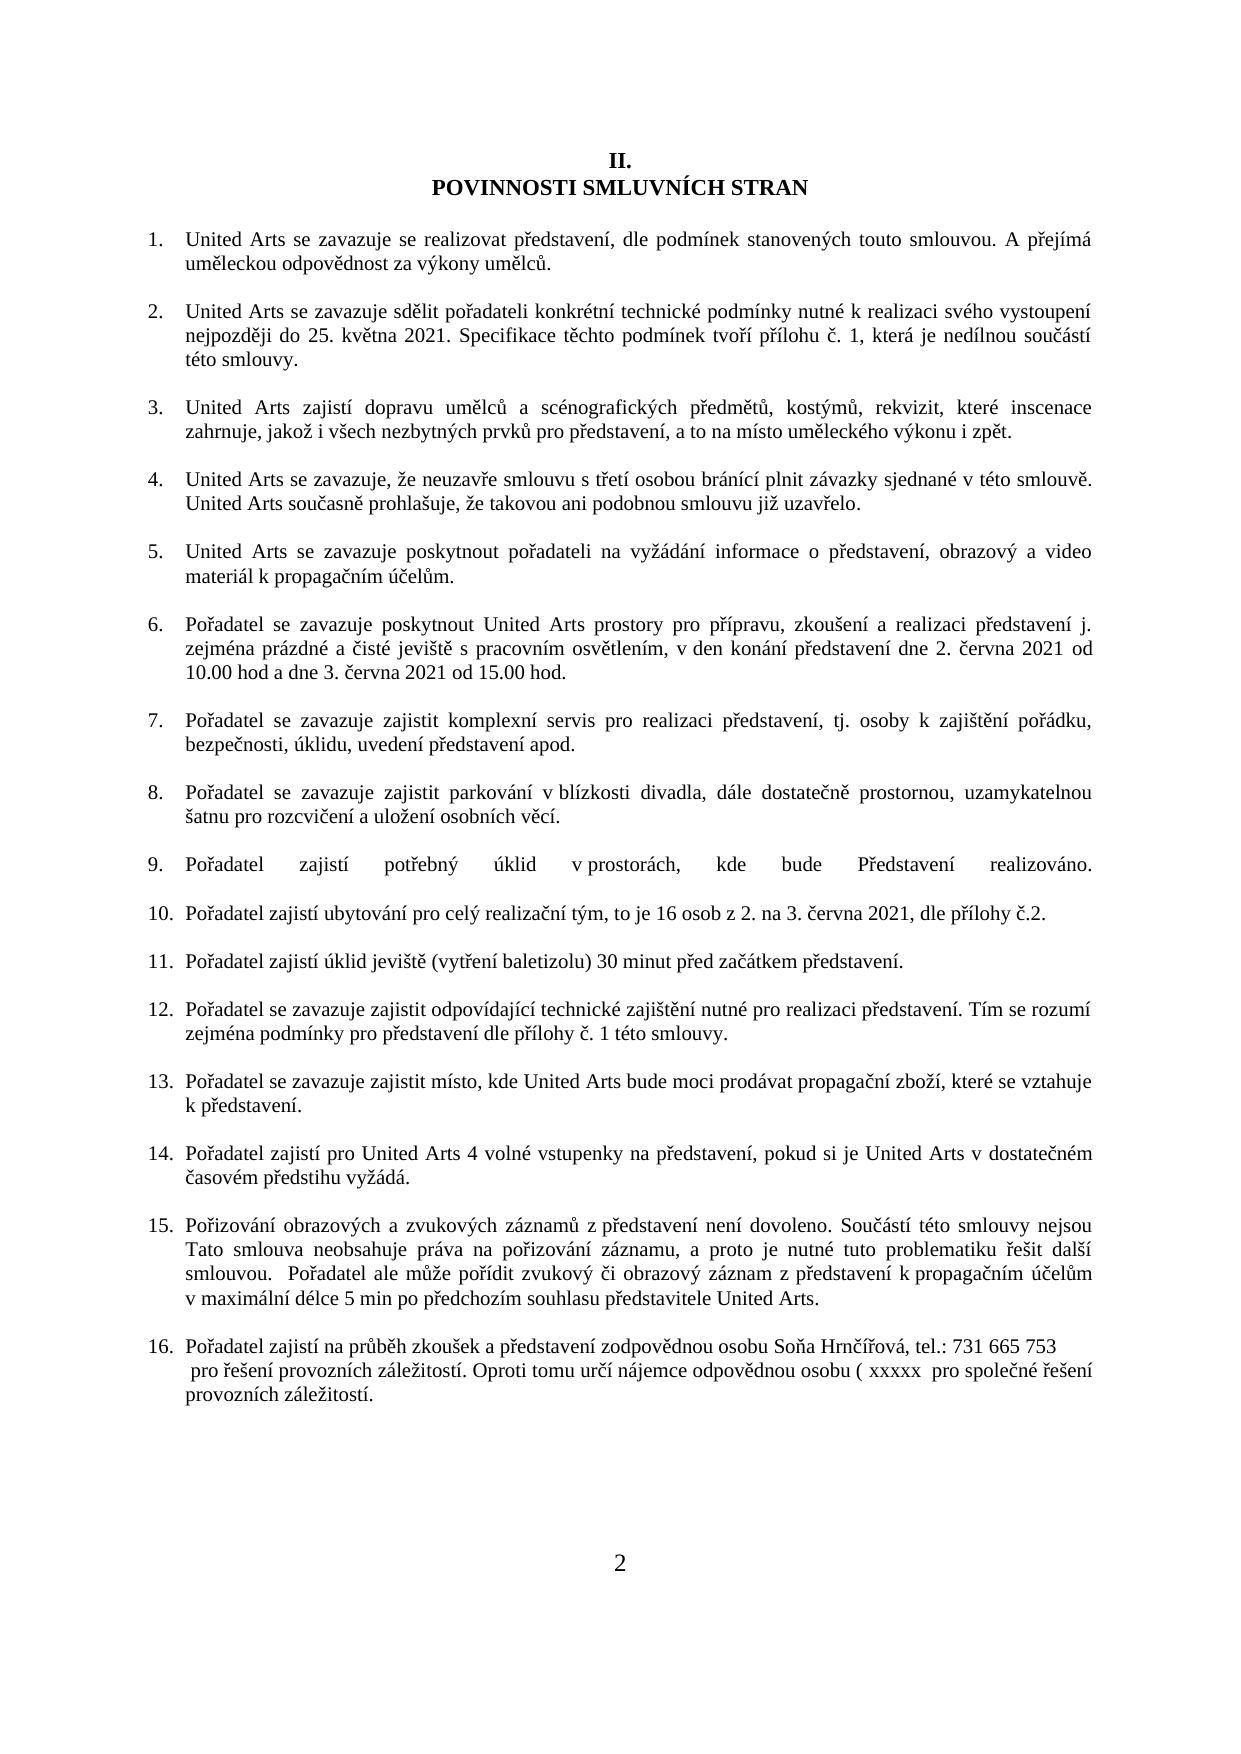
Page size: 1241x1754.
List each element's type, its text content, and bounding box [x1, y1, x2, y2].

list Pořadatel se zavazuje poskytnout United Arts prostory pro přípravu, zkoušení a realizaci představení j. zejména prázdné a čisté jeviště s pracovním osvětlením, v den konání představení dne 2. června 2021 od 10.00 hod a dne 3. června 2021 od 15.00 hod. [148, 612, 1093, 684]
list Pořadatel zajistí na průběh zkoušek a představení zodpovědnou osobu Soňa Hrnčířová, tel.: 731 665 753 [148, 1333, 1093, 1358]
list United Arts se zavazuje poskytnout pořadateli na vyžádání informace o představení, obrazový a video materiál k propagačním účelům. [148, 539, 1093, 588]
list Pořadatel zajistí ubytování pro celý realizační tým, to je 16 osob z 2. na 3. června 2021, dle přílohy č.2. [148, 900, 1093, 924]
list United Arts se zavazuje, že neuzavře smlouvu s třetí osobou bránící plnit závazky sjednané v této smlouvě. United Arts současně prohlašuje, že takovou ani podobnou smlouvu již uzavřelo. [148, 467, 1093, 515]
list Pořadatel zajistí potřebný úklid v prostorách, kde bude Představení realizováno. [148, 852, 1093, 900]
text pro řešení provozních záležitostí. Oproti tomu určí nájemce odpovědnou osobu ( xxxxx pro společné řešení provozních záležitostí. [185, 1358, 1093, 1406]
list United Arts zajistí dopravu umělců a scénografických předmětů, kostýmů, rekvizit, které inscenace zahrnuje, jakož i všech nezbytných prvků pro představení, a to na místo uměleckého výkonu i zpět. [148, 395, 1093, 443]
list Pořadatel se zavazuje zajistit parkování v blízkosti divadla, dále dostatečně prostornou, uzamykatelnou šatnu pro rozcvičení a uložení osobních věcí. [148, 780, 1093, 828]
list United Arts se zavazuje sdělit pořadateli konkrétní technické podmínky nutné k realizaci svého vystoupení nejpozději do 25. května 2021. Specifikace těchto podmínek tvoří přílohu č. 1, která je nedílnou součástí této smlouvy. [148, 299, 1093, 371]
list Pořadatel se zavazuje zajistit odpovídající technické zajištění nutné pro realizaci představení. Tím se rozumí zejména podmínky pro představení dle přílohy č. 1 této smlouvy. [148, 997, 1093, 1045]
list Pořizování obrazových a zvukových záznamů z představení není dovoleno. Součástí této smlouvy nejsou Tato smlouva neobsahuje práva na pořizování záznamu, a proto je nutné tuto problematiku řešit další smlouvou. Pořadatel ale může pořídit zvukový či obrazový záznam z představení k propagačním účelům v maximální délce 5 min po předchozím souhlasu představitele United Arts. [148, 1213, 1093, 1309]
text II. POVINNOSTI SMLUVNÍCH STRAN [148, 148, 1093, 200]
list Pořadatel zajistí úklid jeviště (vytření baletizolu) 30 minut před začátkem představení. [148, 948, 1093, 973]
list Pořadatel se zavazuje zajistit místo, kde United Arts bude moci prodávat propagační zboží, které se vztahuje k představení. [148, 1069, 1093, 1117]
list Pořadatel zajistí pro United Arts 4 volné vstupenky na představení, pokud si je United Arts v dostatečném časovém předstihu vyžádá. [148, 1141, 1093, 1189]
list United Arts se zavazuje se realizovat představení, dle podmínek stanovených touto smlouvou. A přejímá uměleckou odpovědnost za výkony umělců. [148, 227, 1093, 275]
list Pořadatel se zavazuje zajistit komplexní servis pro realizaci představení, tj. osoby k zajištění pořádku, bezpečnosti, úklidu, uvedení představení apod. [148, 708, 1093, 756]
